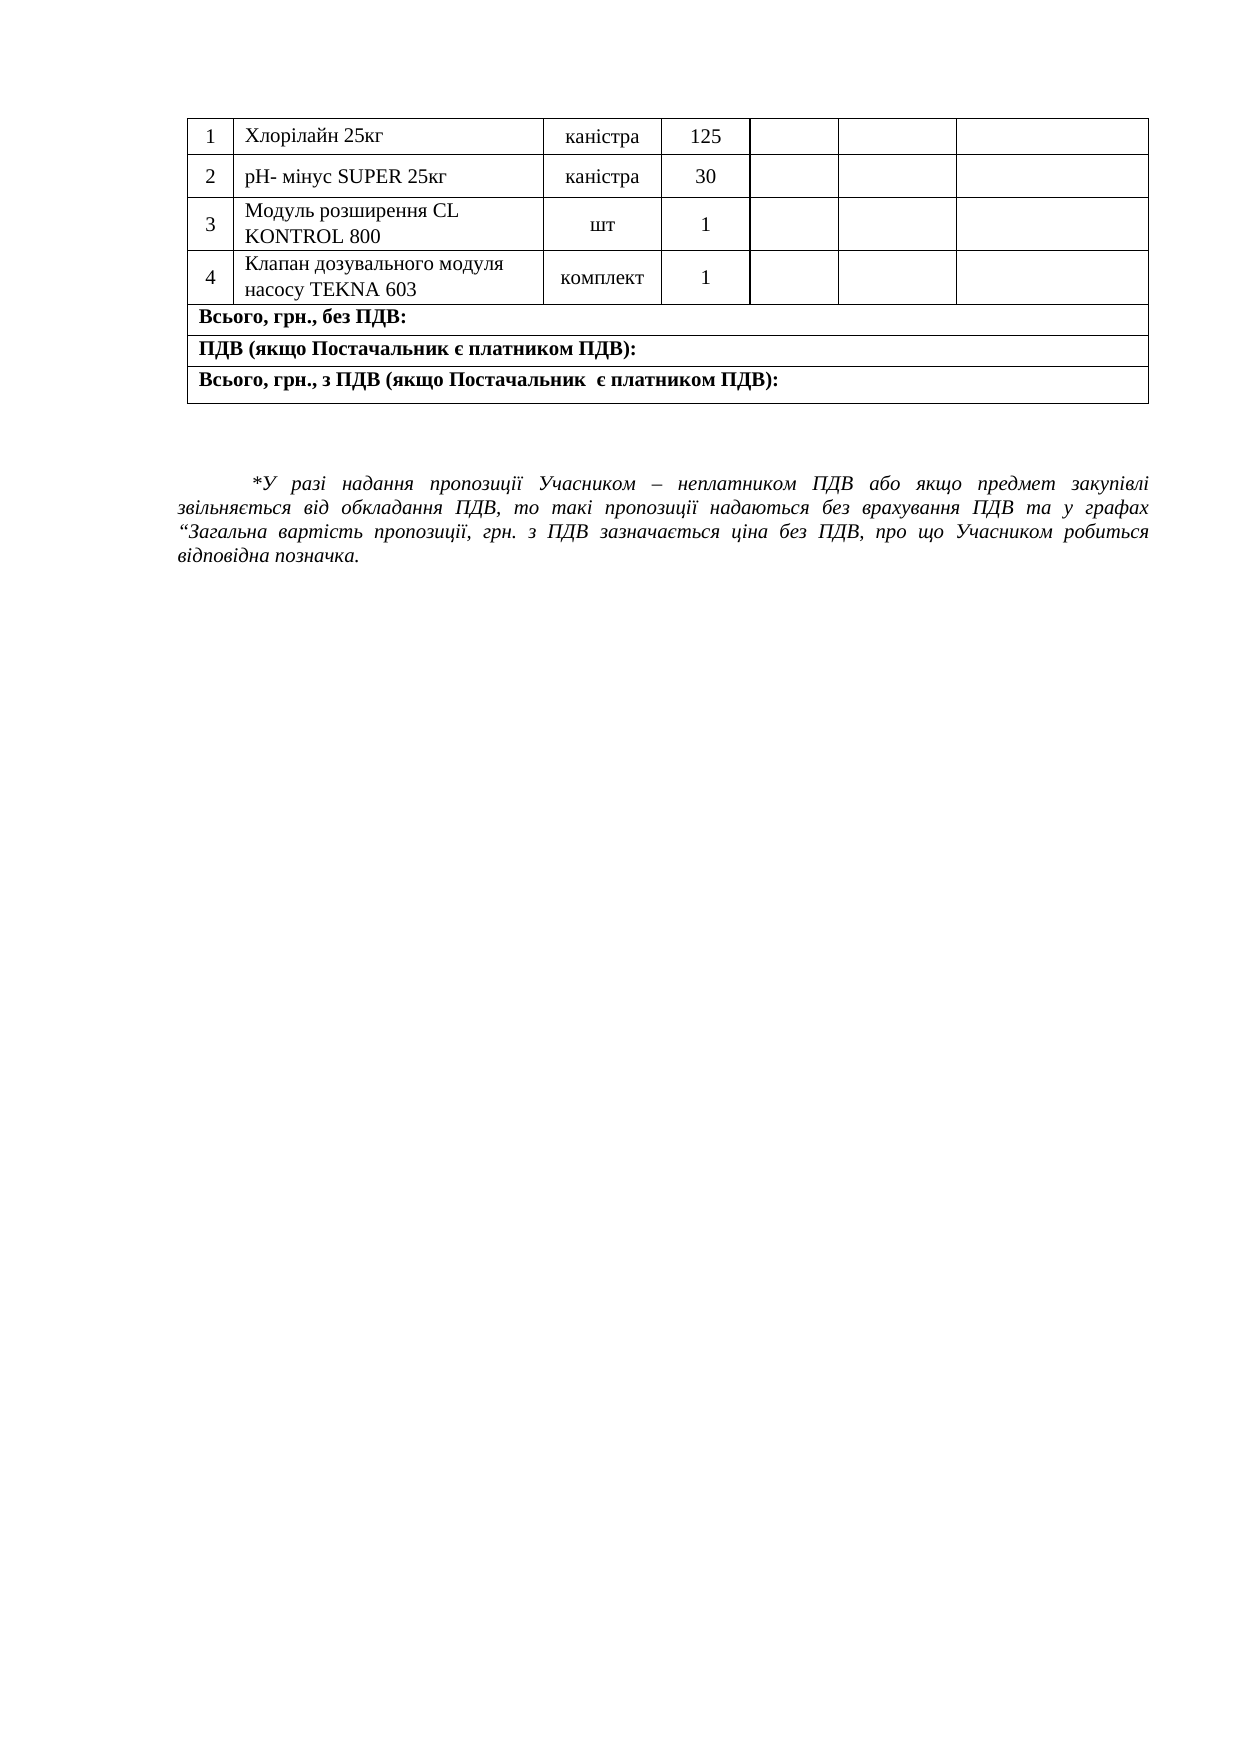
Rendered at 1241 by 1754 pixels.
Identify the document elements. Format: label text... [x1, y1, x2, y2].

table_cell Всього, грн., без ПДВ: [188, 305, 1148, 335]
table_cell 2 [188, 155, 233, 197]
table_cell [751, 119, 838, 153]
table_cell [957, 155, 1148, 197]
table_cell [957, 198, 1148, 250]
table_cell Всього, грн., з ПДВ (якщо Постачальник є платником ПДВ): [188, 367, 1148, 403]
text *У разі надання пропозиції Учасником – неплатником ПДВ або якщо предмет закупівлі звільняється від обкладання ПДВ, то такі пропозиції надаються без врахування ПДВ та у графах “Загальна вартість пропозиції, грн. з ПДВ зазначається ціна без ПДВ, про що Учасником робиться відповідна позначка. [177, 471, 1152, 567]
table_cell 125 [662, 119, 749, 153]
table_cell рН- мінус SUPER 25кг [234, 155, 543, 197]
table_cell Клапан дозувального модуля насосу TEKNA 603 [234, 251, 543, 303]
table_cell [751, 155, 838, 197]
table_cell комплект [544, 251, 661, 303]
table_cell [957, 119, 1148, 153]
table_cell каністра [544, 155, 661, 197]
table_cell [839, 198, 956, 250]
table_cell 3 [188, 198, 233, 250]
table_cell Модуль розширення CL KONTROL 800 [234, 198, 543, 250]
table_cell [751, 198, 838, 250]
table_cell [839, 155, 956, 197]
table_cell [839, 119, 956, 153]
table_cell каністра [544, 119, 661, 153]
table_cell ПДВ (якщо Постачальник є платником ПДВ): [188, 336, 1148, 366]
table_cell [839, 251, 956, 303]
table_cell 1 [188, 119, 233, 153]
table_cell 4 [188, 251, 233, 303]
table_cell [957, 251, 1148, 303]
table_cell 1 [662, 251, 749, 303]
table_cell Хлорілайн 25кг [234, 119, 543, 153]
table_cell [751, 251, 838, 303]
table_cell шт [544, 198, 661, 250]
table_cell 1 [662, 198, 749, 250]
table_cell 30 [662, 155, 749, 197]
